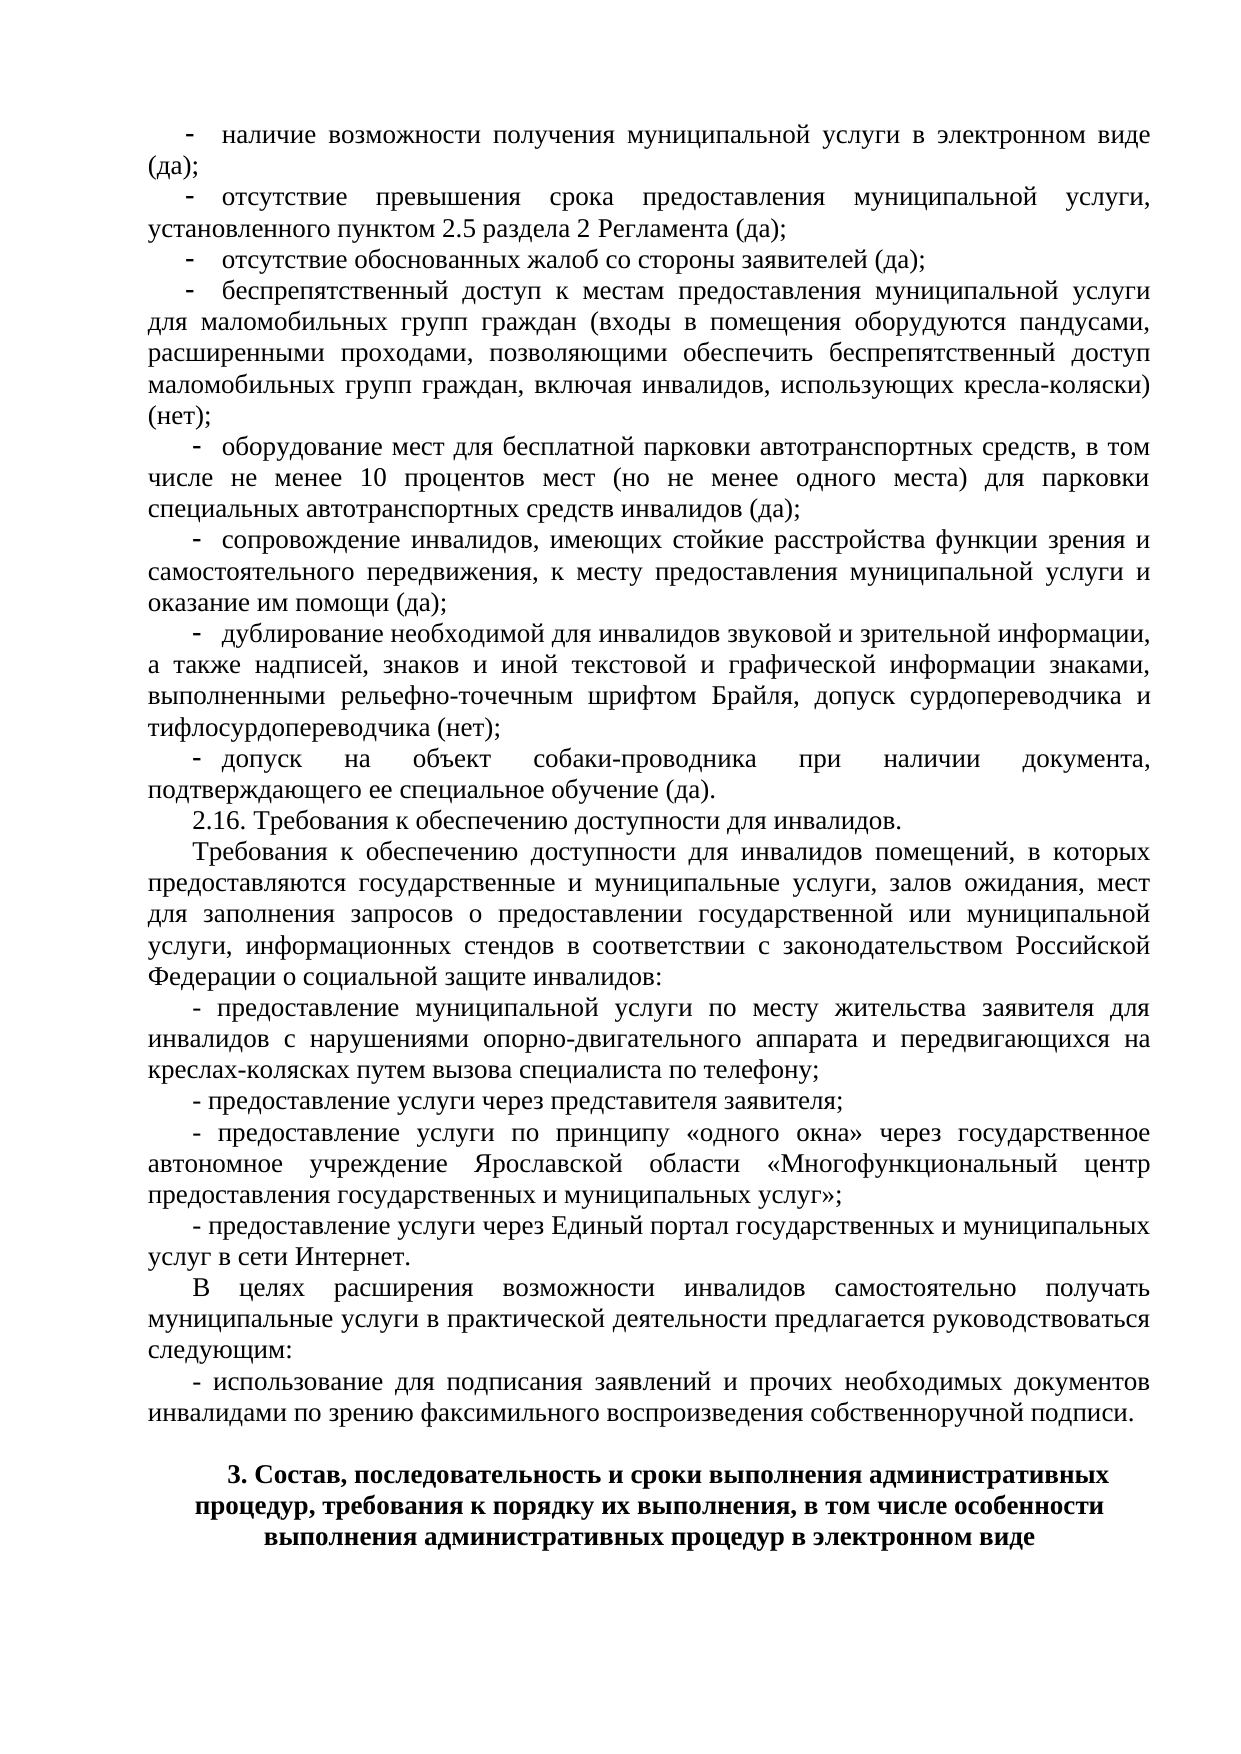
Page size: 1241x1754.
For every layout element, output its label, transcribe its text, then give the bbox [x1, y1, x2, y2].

list наличие возможности получения муниципальной услуги в электронном виде (да); [148, 118, 1152, 181]
list отсутствие превышения срока предоставления муниципальной услуги, установленного пунктом 2.5 раздела 2 Регламента (да); [148, 181, 1152, 243]
text - использование для подписания заявлений и прочих необходимых документов инвалидами по зрению факсимильного воспроизведения собственноручной подписи. [148, 1365, 1152, 1427]
text - предоставление услуги по принципу «одного окна» через государственное автономное учреждение Ярославской области «Многофункциональный центр предоставления государственных и муниципальных услуг»; [148, 1116, 1152, 1209]
list дублирование необходимой для инвалидов звуковой и зрительной информации, а также надписей, знаков и иной текстовой и графической информации знаками, выполненными рельефно-точечным шрифтом Брайля, допуск сурдопереводчика и тифлосурдопереводчика (нет); [148, 617, 1152, 742]
title 3. Состав, последовательность и сроки выполнения административных процедур, требования к порядку их выполнения, в том числе особенности выполнения административных процедур в электронном виде [148, 1458, 1152, 1552]
text - предоставление услуги через Единый портал государственных и муниципальных услуг в сети Интернет. [148, 1209, 1152, 1271]
text Требования к обеспечению доступности для инвалидов помещений, в которых предоставляются государственные и муниципальные услуги, залов ожидания, мест для заполнения запросов о предоставлении государственной или муниципальной услуги, информационных стендов в соответствии с законодательством Российской Федерации о социальной защите инвалидов: [148, 835, 1152, 991]
text - предоставление услуги через представителя заявителя; [148, 1084, 1152, 1116]
list оборудование мест для бесплатной парковки автотранспортных средств, в том числе не менее 10 процентов мест (но не менее одного места) для парковки специальных автотранспортных средств инвалидов (да); [148, 430, 1152, 523]
list отсутствие обоснованных жалоб со стороны заявителей (да); [148, 243, 1152, 274]
text 2.16. Требования к обеспечению доступности для инвалидов. [148, 804, 1152, 835]
list сопровождение инвалидов, имеющих стойкие расстройства функции зрения и самостоятельного передвижения, к месту предоставления муниципальной услуги и оказание им помощи (да); [148, 523, 1152, 617]
list беспрепятственный доступ к местам предоставления муниципальной услуги для маломобильных групп граждан (входы в помещения оборудуются пандусами, расширенными проходами, позволяющими обеспечить беспрепятственный доступ маломобильных групп граждан, включая инвалидов, использующих кресла-коляски) (нет); [148, 274, 1152, 430]
text В целях расширения возможности инвалидов самостоятельно получать муниципальные услуги в практической деятельности предлагается руководствоваться следующим: [148, 1271, 1152, 1365]
text - предоставление муниципальной услуги по месту жительства заявителя для инвалидов с нарушениями опорно-двигательного аппарата и передвигающихся на креслах-колясках путем вызова специалиста по телефону; [148, 991, 1152, 1084]
list допуск на объект собаки-проводника при наличии документа, подтверждающего ее специальное обучение (да). [148, 742, 1152, 804]
